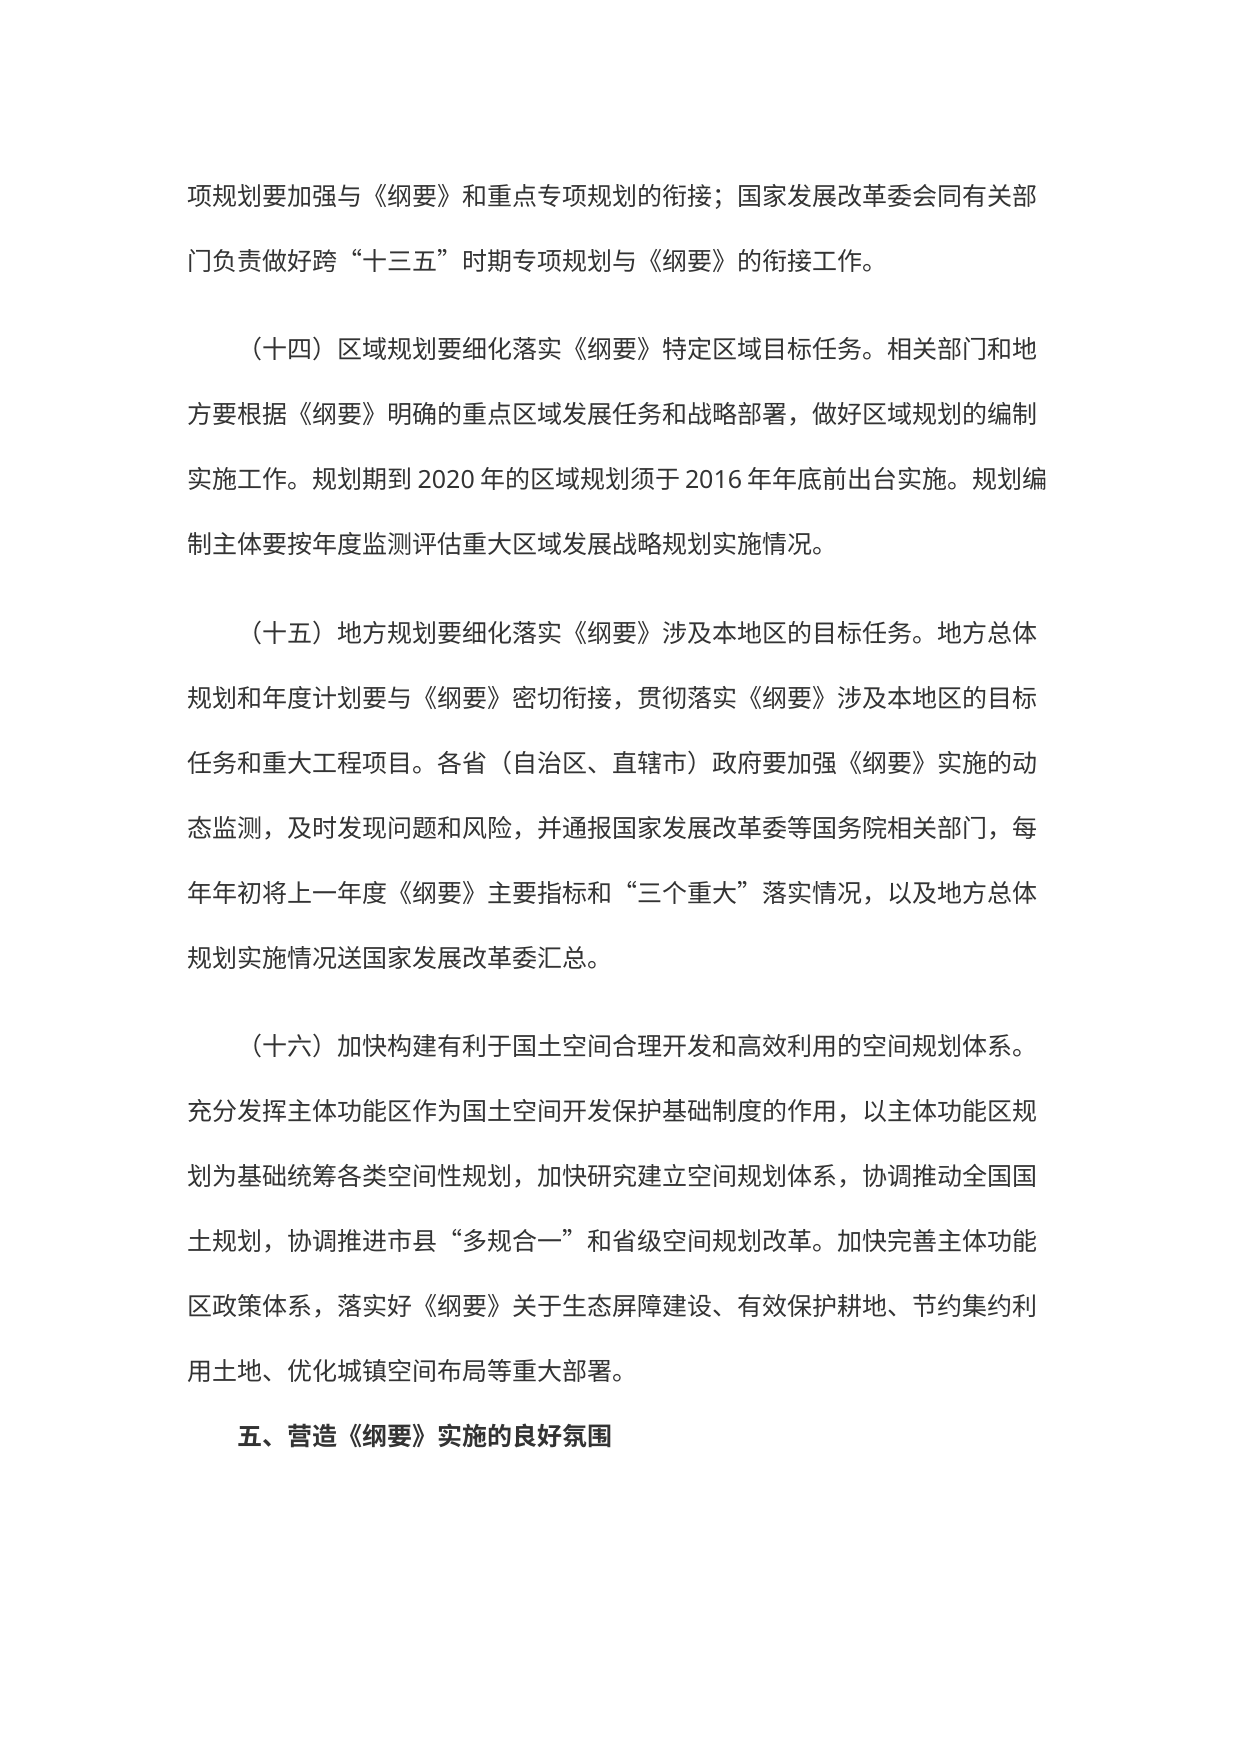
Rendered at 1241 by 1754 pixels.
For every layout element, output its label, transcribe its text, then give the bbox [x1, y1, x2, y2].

text 五、营造《纲要》实施的良好氛围 [187, 1402, 1053, 1467]
text （十五）地方规划要细化落实《纲要》涉及本地区的目标任务。地方总体规划和年度计划要与《纲要》密切衔接，贯彻落实《纲要》涉及本地区的目标任务和重大工程项目。各省（自治区、直辖市）政府要加强《纲要》实施的动态监测，及时发现问题和风险，并通报国家发展改革委等国务院相关部门，每年年初将上一年度《纲要》主要指标和“三个重大”落实情况，以及地方总体规划实施情况送国家发展改革委汇总。 [187, 599, 1053, 989]
text （十四）区域规划要细化落实《纲要》特定区域目标任务。相关部门和地方要根据《纲要》明确的重点区域发展任务和战略部署，做好区域规划的编制实施工作。规划期到2020年的区域规划须于2016年年底前出台实施。规划编制主体要按年度监测评估重大区域发展战略规划实施情况。 [187, 315, 1053, 575]
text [187, 162, 1053, 292]
text （十六）加快构建有利于国土空间合理开发和高效利用的空间规划体系。充分发挥主体功能区作为国土空间开发保护基础制度的作用，以主体功能区规划为基础统筹各类空间性规划，加快研究建立空间规划体系，协调推动全国国土规划，协调推进市县“多规合一”和省级空间规划改革。加快完善主体功能区政策体系，落实好《纲要》关于生态屏障建设、有效保护耕地、节约集约利用土地、优化城镇空间布局等重大部署。 [187, 1012, 1053, 1402]
